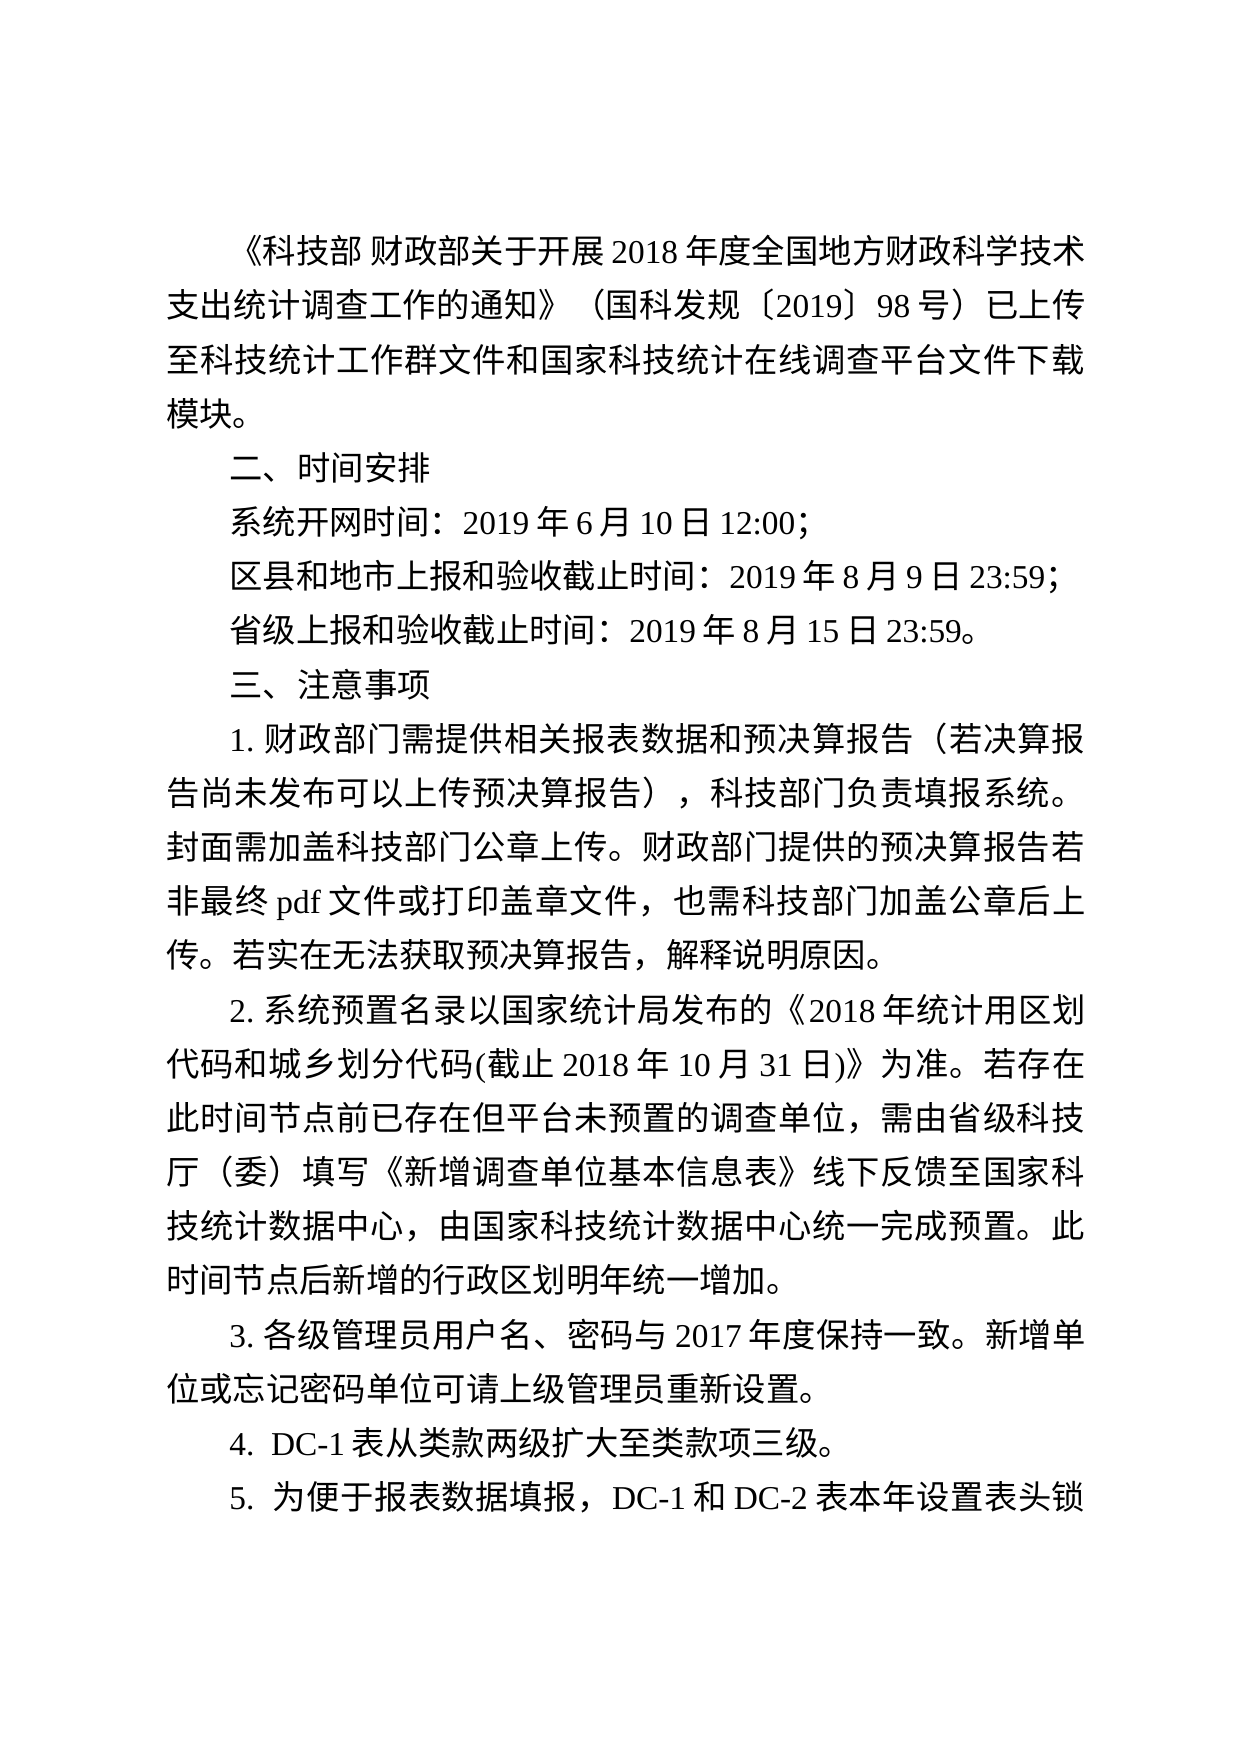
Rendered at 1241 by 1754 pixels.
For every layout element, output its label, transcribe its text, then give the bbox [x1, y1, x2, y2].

text 《科技部 财政部关于开展2018年度全国地方财政科学技术支出统计调查工作的通知》（国科发规〔2019〕98号）已上传至科技统计工作群文件和国家科技统计在线调查平台文件下载模块。 [166, 220, 1086, 437]
text 三、 注意事项 [166, 654, 1086, 708]
text 3. 各级管理员用户名、密码与2017年度保持一致。新增单位或忘记密码单位可请上级管理员重新设置。 [166, 1304, 1086, 1412]
text 4. DC-1表从类款两级扩大至类款项三级。 [166, 1412, 1086, 1466]
text 区县和地市上报和验收截止时间：2019年8月9日23:59； [166, 545, 1086, 599]
text 二、 时间安排 [166, 437, 1086, 491]
text 省级上报和验收截止时间：2019年8月15日23:59。 [166, 599, 1086, 654]
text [166, 1466, 1086, 1520]
text 2. 系统预置名录以国家统计局发布的《2018年统计用区划代码和城乡划分代码(截止2018年10月31日)》为准。若存在此时间节点前已存在但平台未预置的调查单位，需由省级科技厅（委）填写《新增调查单位基本信息表》线下反馈至国家科技统计数据中心，由国家科技统计数据中心统一完成预置。此时间节点后新增的行政区划明年统一增加。 [166, 979, 1086, 1304]
text 1. 财政部门需提供相关报表数据和预决算报告（若决算报告尚未发布可以上传预决算报告），科技部门负责填报系统。封面需加盖科技部门公章上传。财政部门提供的预决算报告若非最终pdf文件或打印盖章文件，也需科技部门加盖公章后上传。若实在无法获取预决算报告，解释说明原因。 [166, 708, 1086, 979]
text 系统开网时间：2019年6月10日12:00； [166, 491, 1086, 545]
